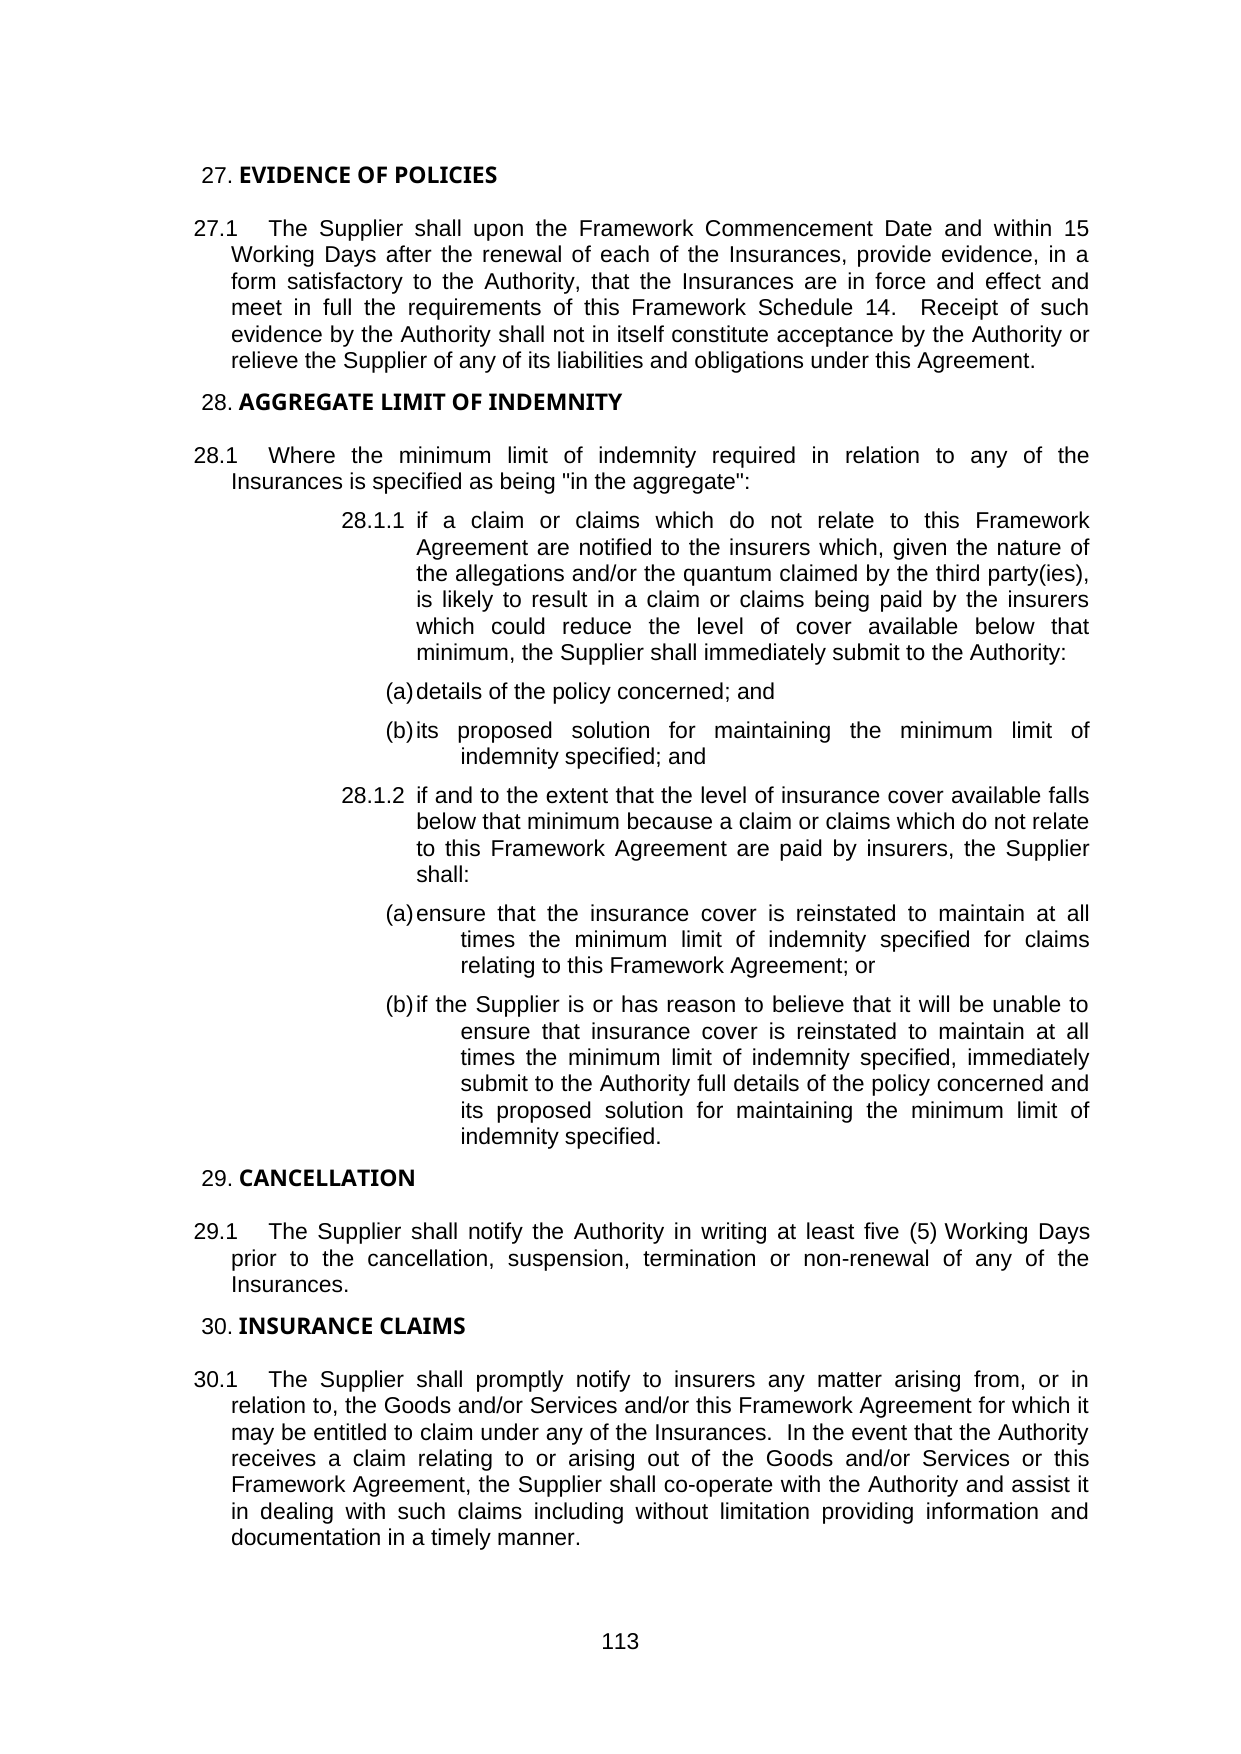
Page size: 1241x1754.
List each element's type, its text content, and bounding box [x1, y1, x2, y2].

text The Supplier shall promptly notify to insurers any matter arising from, or in relation to, the Goods and/or Services and/or this Framework Agreement for which it may be entitled to claim under any of the Insurances. In the event that the Authority receives a claim relating to or arising out of the Goods and/or Services or this Framework Agreement, the Supplier shall co-operate with the Authority and assist it in dealing with such claims including without limitation providing information and documentation in a timely manner. [193, 1366, 1090, 1551]
text its proposed solution for maintaining the minimum limit of indemnity specified; and [385, 717, 1090, 769]
text if a claim or claims which do not relate to this Framework Agreement are notified to the insurers which, given the nature of the allegations and/or the quantum claimed by the third party(ies), is likely to result in a claim or claims being paid by the insurers which could reduce the level of cover available below that minimum, the Supplier shall immediately submit to the Authority: [341, 507, 1090, 665]
text if the Supplier is or has reason to believe that it will be unable to ensure that insurance cover is reinstated to maintain at all times the minimum limit of indemnity specified, immediately submit to the Authority full details of the policy concerned and its proposed solution for maintaining the minimum limit of indemnity specified. [385, 991, 1090, 1149]
text if and to the extent that the level of insurance cover available falls below that minimum because a claim or claims which do not relate to this Framework Agreement are paid by insurers, the Supplier shall: [341, 782, 1090, 887]
subtitle EVIDENCE OF POLICIES [201, 159, 1090, 190]
text Where the minimum limit of indemnity required in relation to any of the Insurances is specified as being "in the aggregate": [193, 442, 1090, 495]
subtitle INSURANCE CLAIMS [201, 1310, 1090, 1341]
subtitle AGGREGATE LIMIT OF INDEMNITY [201, 386, 1090, 417]
text The Supplier shall notify the Authority in writing at least five (5) Working Days prior to the cancellation, suspension, termination or non-renewal of any of the Insurances. [193, 1218, 1090, 1297]
text ensure that the insurance cover is reinstated to maintain at all times the minimum limit of indemnity specified for claims relating to this Framework Agreement; or [385, 900, 1090, 979]
text details of the policy concerned; and [385, 678, 1090, 704]
text The Supplier shall upon the Framework Commencement Date and within 15 Working Days after the renewal of each of the Insurances, provide evidence, in a form satisfactory to the Authority, that the Insurances are in force and effect and meet in full the requirements of this Framework Schedule 14. Receipt of such evidence by the Authority shall not in itself constitute acceptance by the Authority or relieve the Supplier of any of its liabilities and obligations under this Agreement. [193, 215, 1090, 373]
subtitle CANCELLATION [201, 1162, 1090, 1193]
